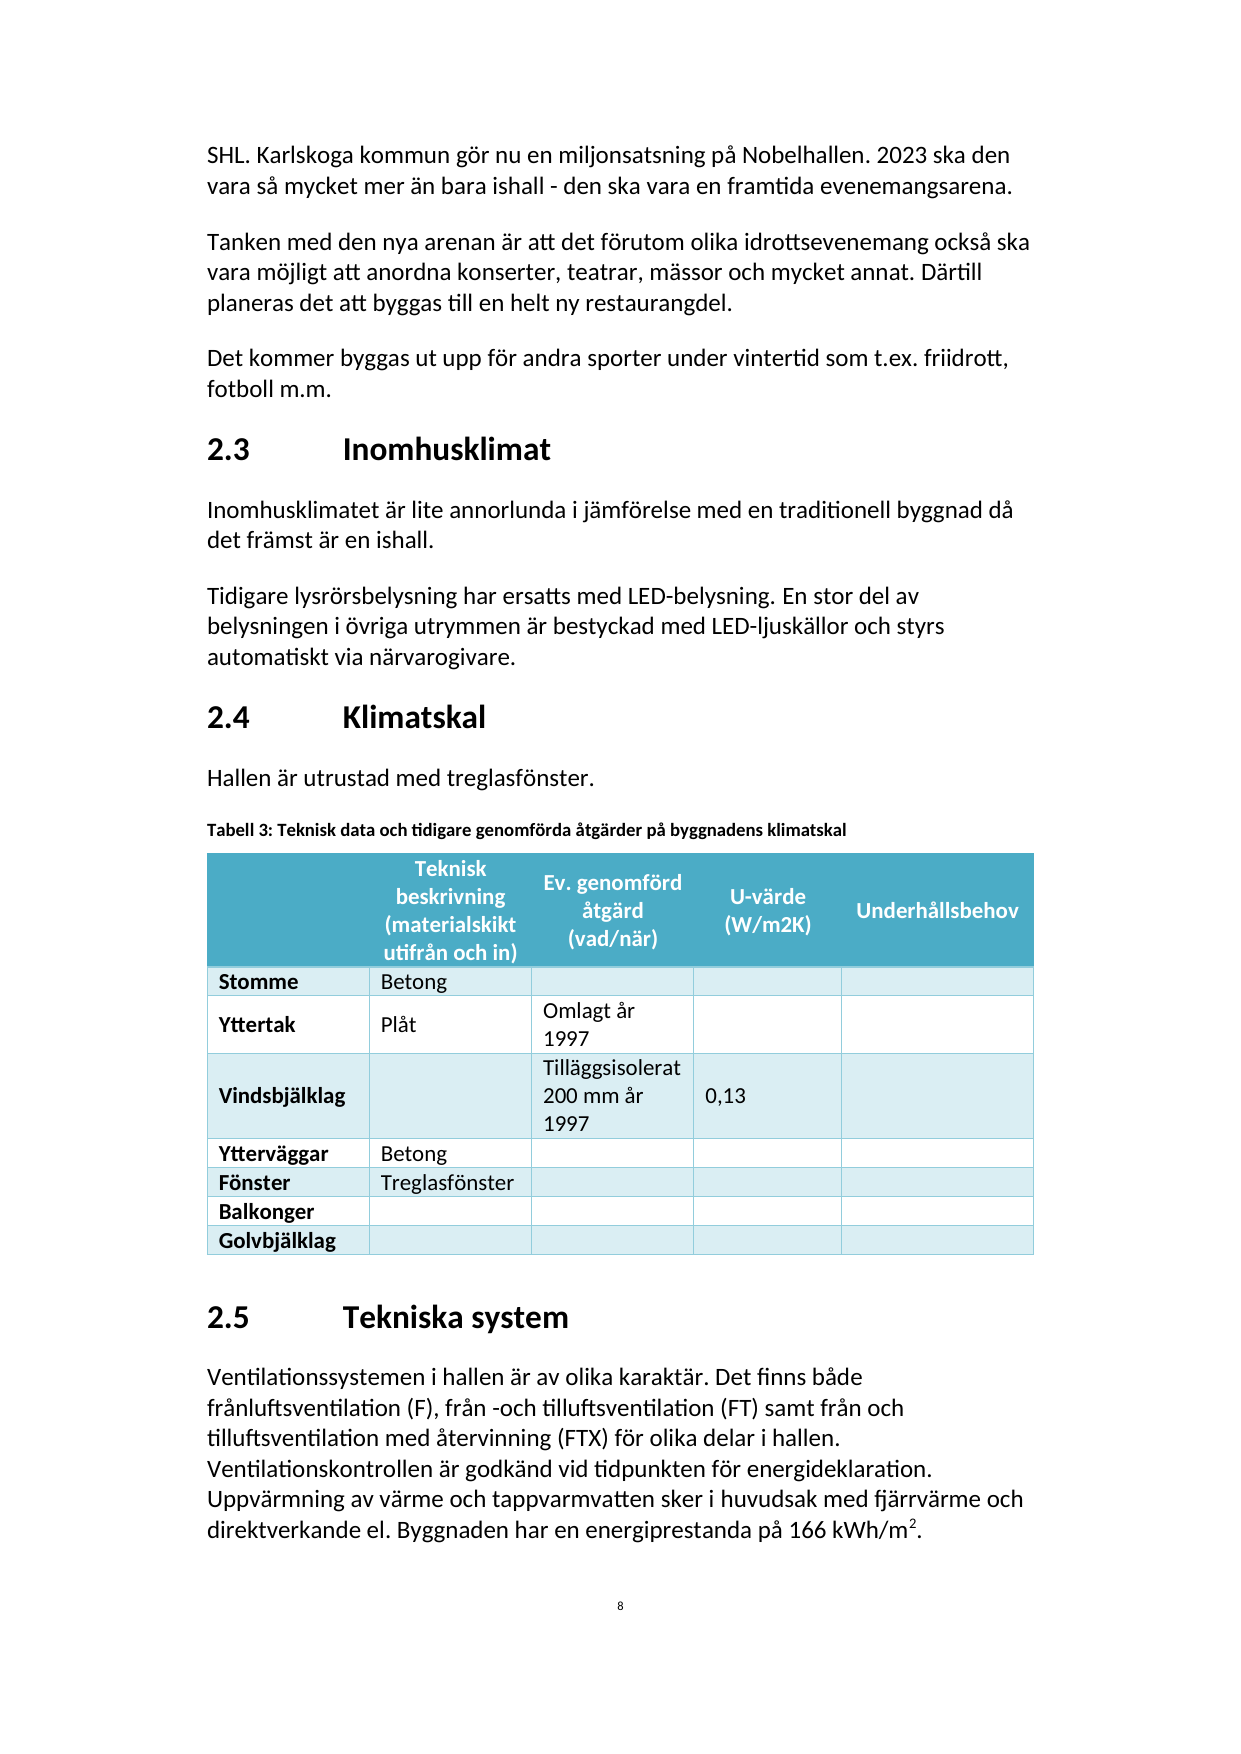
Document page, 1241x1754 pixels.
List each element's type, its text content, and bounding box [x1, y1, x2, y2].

table_cell [694, 996, 841, 1052]
table_cell [370, 1226, 531, 1254]
table_cell Vindsbjälklag [208, 1054, 369, 1138]
table_cell Stomme [208, 968, 369, 995]
table_header Ev. genomförd åtgärd (vad/när) [532, 854, 693, 966]
text Det kommer byggas ut upp för andra sporter under vintertid som t.ex. friidrott, fotboll m.m. [207, 342, 1033, 403]
table_cell Fönster [208, 1168, 369, 1196]
table_cell [370, 1197, 531, 1225]
table_header [208, 854, 369, 966]
table_cell [532, 1197, 693, 1225]
table_cell [842, 1197, 1033, 1225]
table_cell [694, 1226, 841, 1254]
subtitle Klimatskal [207, 697, 1033, 737]
table_header Teknisk beskrivning (materialskikt utifrån och in) [370, 854, 531, 966]
table_cell Plåt [370, 996, 531, 1052]
table_cell Omlagt år 1997 [532, 996, 693, 1052]
table_cell [694, 968, 841, 995]
table_cell Ytterväggar [208, 1139, 369, 1167]
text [207, 139, 1033, 201]
table_cell [694, 1139, 841, 1167]
table_cell Tilläggsisolerat 200 mm år 1997 [532, 1054, 693, 1138]
subtitle Inomhusklimat [207, 428, 1033, 469]
text Ventilationssystemen i hallen är av olika karaktär. Det finns både frånluftsventilation (F), från -och tilluftsventilation (FT) samt från och tilluftsventilation med återvinning (FTX) för olika delar i hallen. Ventilationskontrollen är godkänd vid tidpunkten för energideklaration. Uppvärmning av värme och tappvarmvatten sker i huvudsak med fjärrvärme och direktverkande el. Byggnaden har en energiprestanda på 166 kWh/m2. [207, 1361, 1033, 1544]
text Tanken med den nya arenan är att det förutom olika idrottsevenemang också ska vara möjligt att anordna konserter, teatrar, mässor och mycket annat. Därtill planeras det att byggas till en helt ny restaurangdel. [207, 226, 1033, 317]
table_cell [532, 1139, 693, 1167]
text Hallen är utrustad med treglasfönster. [207, 762, 1033, 793]
table_cell [842, 968, 1033, 995]
table_cell Betong [370, 968, 531, 995]
table_cell Balkonger [208, 1197, 369, 1225]
table_cell [842, 1168, 1033, 1196]
table_cell [532, 1168, 693, 1196]
table_cell 0,13 [694, 1054, 841, 1138]
subtitle Tekniska system [207, 1296, 1033, 1336]
table_cell Golvbjälklag [208, 1226, 369, 1254]
table_cell [842, 1139, 1033, 1167]
table_cell [532, 968, 693, 995]
table_cell [694, 1197, 841, 1225]
text Tidigare lysrörsbelysning har ersatts med LED-belysning. En stor del av belysningen i övriga utrymmen är bestyckad med LED-ljuskällor och styrs automatiskt via närvarogivare. [207, 580, 1033, 672]
table_header Underhållsbehov [842, 854, 1033, 966]
table_cell Yttertak [208, 996, 369, 1052]
table_header U-värde (W/m2K) [694, 854, 841, 966]
table_cell Betong [370, 1139, 531, 1167]
text Inomhusklimatet är lite annorlunda i jämförelse med en traditionell byggnad då det främst är en ishall. [207, 494, 1033, 555]
table_cell Treglasfönster [370, 1168, 531, 1196]
table_cell [842, 1226, 1033, 1254]
text Tabell 3: Teknisk data och tidigare genomförda åtgärder på byggnadens klimatskal [207, 818, 1033, 841]
table_cell [842, 1054, 1033, 1138]
table_cell [370, 1054, 531, 1138]
table_cell [694, 1168, 841, 1196]
table_cell [532, 1226, 693, 1254]
table_cell [842, 996, 1033, 1052]
